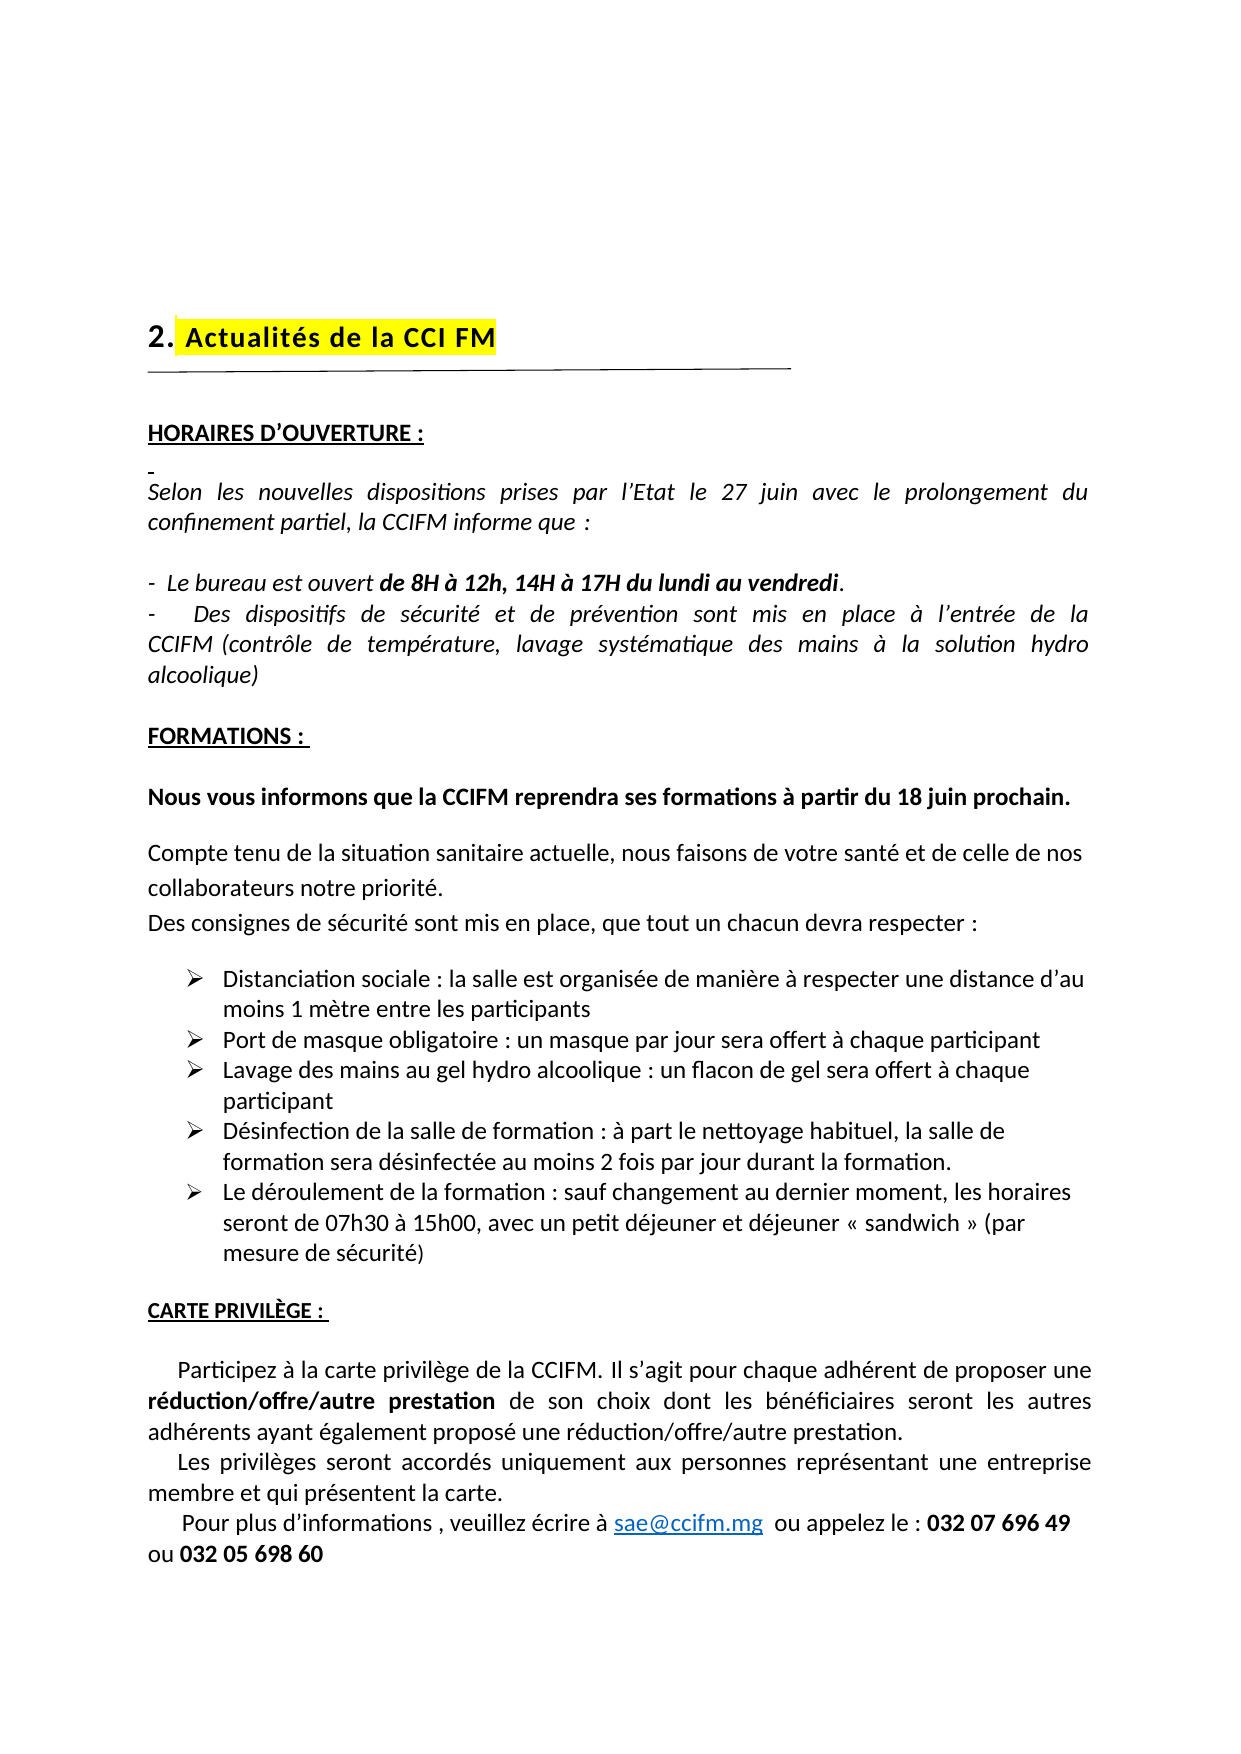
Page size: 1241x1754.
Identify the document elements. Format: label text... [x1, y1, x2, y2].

text Compte tenu de la situation sanitaire actuelle, nous faisons de votre santé et de celle de nos collaborateurs notre priorité. Des consignes de sécurité sont mis en place, que tout un chacun devra respecter : [148, 837, 1093, 937]
list Désinfection de la salle de formation : à part le nettoyage habituel, la salle de formation sera désinfectée au moins 2 fois par jour durant la formation. [185, 1115, 1093, 1176]
text - Le bureau est ouvert de 8H à 12h, 14H à 17H du lundi au vendredi. [148, 567, 1093, 598]
text Les privilèges seront accordés uniquement aux personnes représentant une entreprise membre et qui présentent la carte. [148, 1446, 1093, 1507]
list Distanciation sociale : la salle est organisée de manière à respecter une distance d’au moins 1 mètre entre les participants [185, 963, 1093, 1024]
list Port de masque obligatoire : un masque par jour sera offert à chaque participant [185, 1024, 1093, 1054]
text Nous vous informons que la CCIFM reprendra ses formations à partir du 18 juin prochain. [148, 781, 1093, 812]
text FORMATIONS : [148, 720, 1093, 751]
text CARTE PRIVILÈGE : [148, 1296, 1093, 1324]
text Participez à la carte privilège de la CCIFM. Il s’agit pour chaque adhérent de proposer une réduction/offre/autre prestation de son choix dont les bénéficiaires seront les autres adhérents ayant également proposé une réduction/offre/autre prestation. [148, 1354, 1093, 1446]
list Lavage des mains au gel hydro alcoolique : un flacon de gel sera offert à chaque participant [185, 1054, 1093, 1115]
text - Des dispositifs de sécurité et de prévention sont mis en place à l’entrée de la CCIFM (contrôle de température, lavage systématique des mains à la solution hydro alcoolique) [148, 598, 1093, 689]
text Selon les nouvelles dispositions prises par l’Etat le 27 juin avec le prolongement du confinement partiel, la CCIFM informe que : [148, 476, 1093, 537]
text Pour plus d’informations , veuillez écrire à sae@ccifm.mg ou appelez le : 032 07 696 49 ou 032 05 698 60 [148, 1507, 1093, 1568]
list Le déroulement de la formation : sauf changement au dernier moment, les horaires seront de 07h30 à 15h00, avec un petit déjeuner et déjeuner « sandwich » (par mesure de sécurité) [185, 1176, 1093, 1268]
text HORAIRES D’OUVERTURE : [148, 417, 1093, 448]
subtitle Actualités de la CCI FM [177, 315, 1093, 356]
